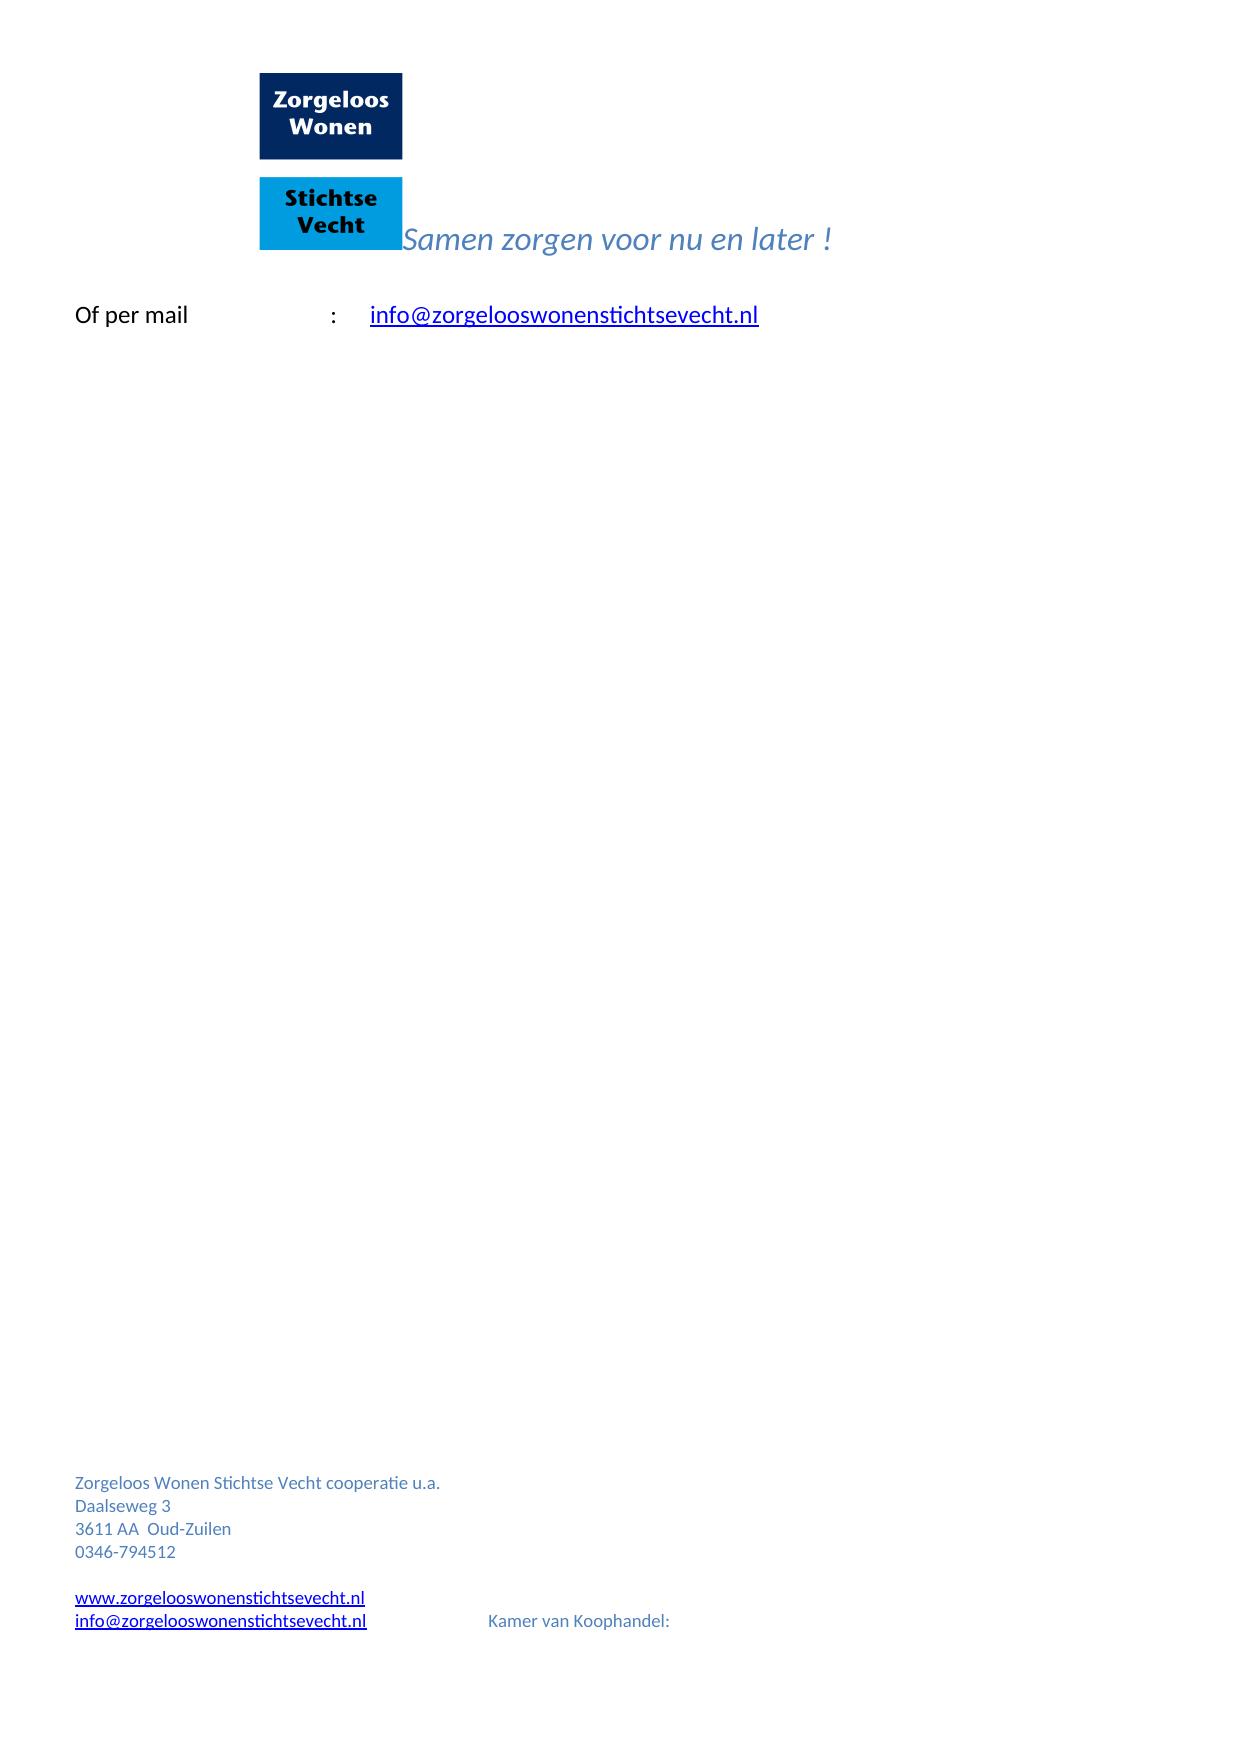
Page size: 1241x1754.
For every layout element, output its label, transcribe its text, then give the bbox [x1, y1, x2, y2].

picture [259, 73, 403, 177]
picture [346, 193, 350, 205]
text Of per mail : info@zorgelooswonenstichtsevecht.nl [75, 299, 1017, 329]
picture [300, 218, 308, 232]
picture [288, 191, 295, 204]
